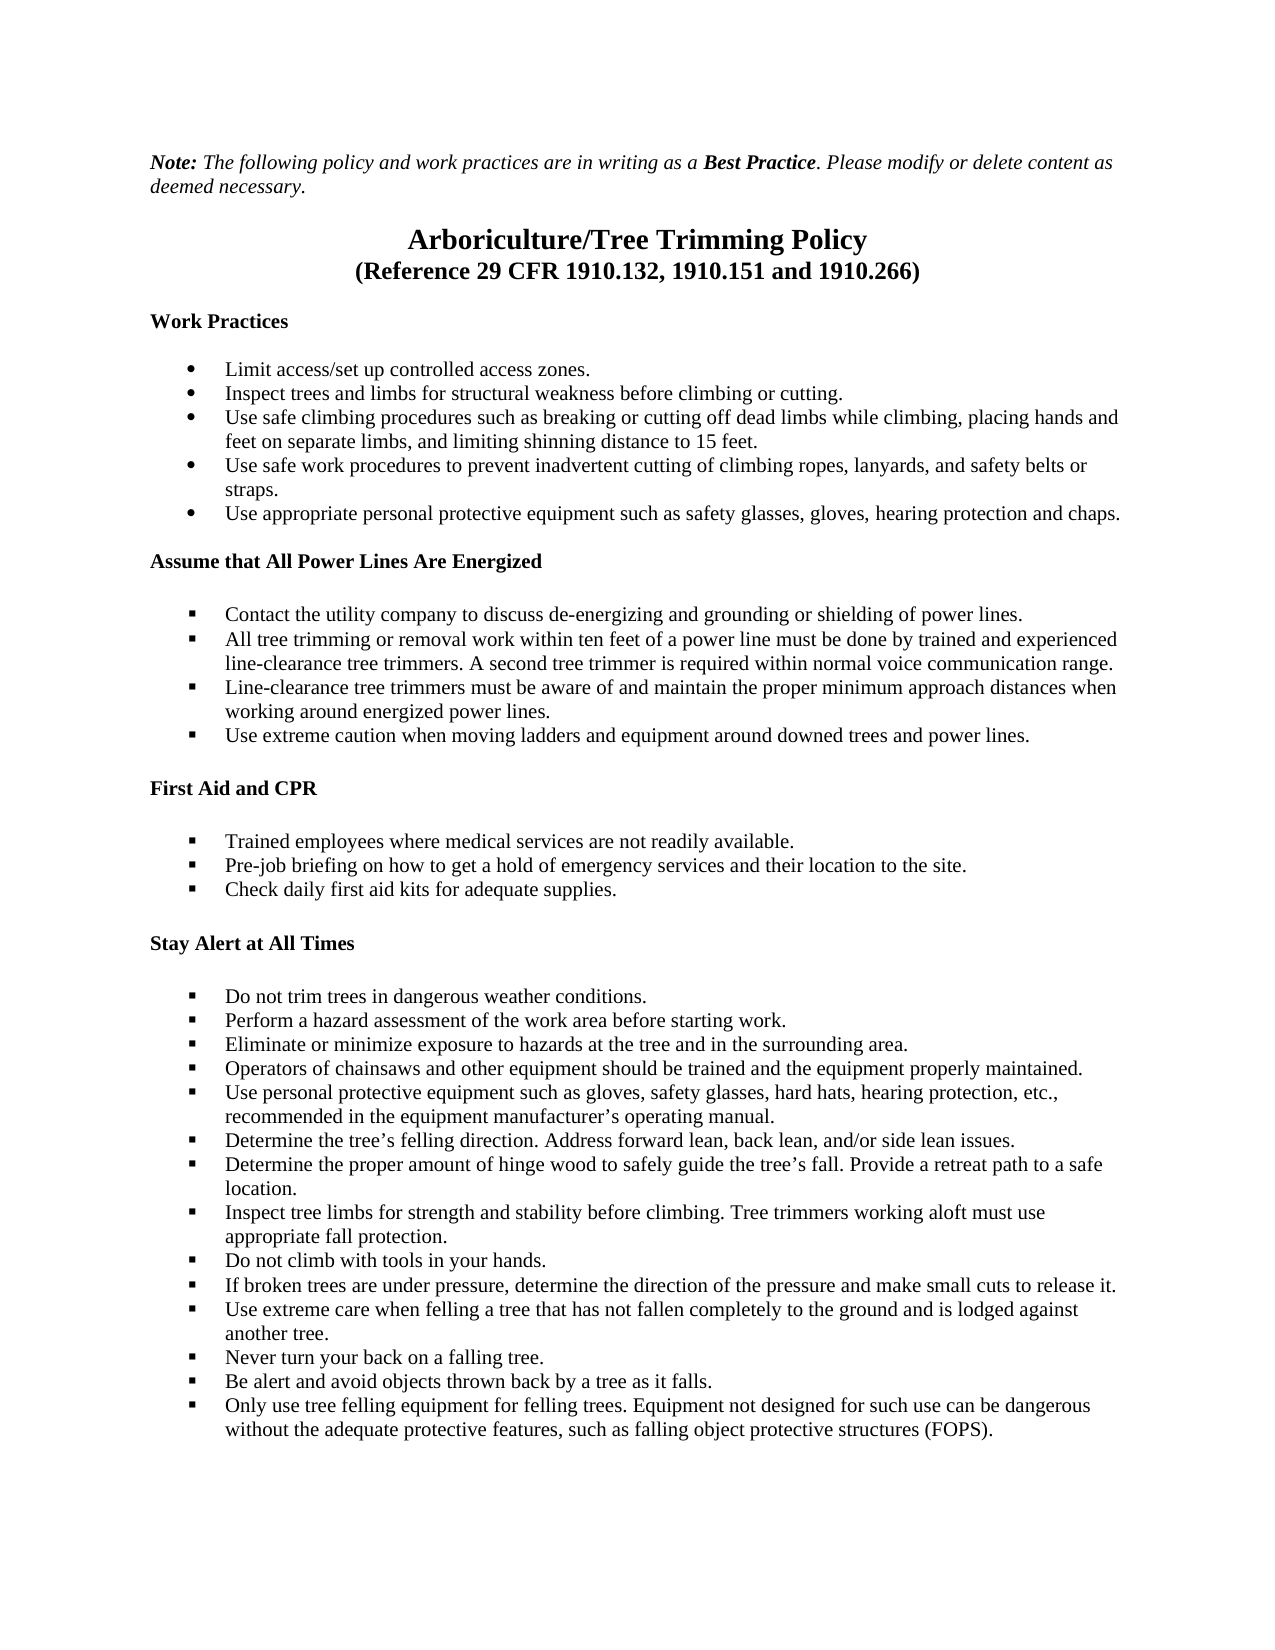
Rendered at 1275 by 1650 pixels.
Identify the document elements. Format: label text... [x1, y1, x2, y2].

list Determine the tree’s felling direction. Address forward lean, back lean, and/or side lean issues. [187, 1128, 1125, 1152]
list Only use tree felling equipment for felling trees. Equipment not designed for such use can be dangerous without the adequate protective features, such as falling object protective structures (FOPS). [187, 1393, 1125, 1441]
list Limit access/set up controlled access zones. [187, 357, 1125, 381]
list Inspect trees and limbs for structural weakness before climbing or cutting. [187, 381, 1125, 405]
list Use extreme care when felling a tree that has not fallen completely to the ground and is lodged against another tree. [187, 1297, 1125, 1345]
list Trained employees where medical services are not readily available. [187, 829, 1125, 853]
list Use safe climbing procedures such as breaking or cutting off dead limbs while climbing, placing hands and feet on separate limbs, and limiting shinning distance to 15 feet. [187, 405, 1125, 453]
text (Reference 29 CFR 1910.132, 1910.151 and 1910.266) [150, 256, 1125, 284]
list Never turn your back on a falling tree. [187, 1345, 1125, 1369]
list Pre-job briefing on how to get a hold of emergency services and their location to the site. [187, 853, 1125, 877]
list Check daily first aid kits for adequate supplies. [187, 877, 1125, 901]
list Determine the proper amount of hinge wood to safely guide the tree’s fall. Provide a retreat path to a safe location. [187, 1152, 1125, 1200]
text First Aid and CPR [150, 776, 1125, 800]
list Line-clearance tree trimmers must be aware of and maintain the proper minimum approach distances when working around energized power lines. [187, 674, 1125, 723]
text Note: The following policy and work practices are in writing as a Best Practice. Please modify or delete content as deemed necessary. [150, 150, 1125, 198]
list Operators of chainsaws and other equipment should be trained and the equipment properly maintained. [187, 1056, 1125, 1080]
list Use personal protective equipment such as gloves, safety glasses, hard hats, hearing protection, etc., recommended in the equipment manufacturer’s operating manual. [187, 1080, 1125, 1128]
list Be alert and avoid objects thrown back by a tree as it falls. [187, 1369, 1125, 1393]
text Work Practices [150, 308, 1125, 333]
list Eliminate or minimize exposure to hazards at the tree and in the surrounding area. [187, 1032, 1125, 1056]
list Perform a hazard assessment of the work area before starting work. [187, 1008, 1125, 1032]
list Do not climb with tools in your hands. [187, 1248, 1125, 1272]
list Contact the utility company to discuss de-energizing and grounding or shielding of power lines. [187, 602, 1125, 626]
list If broken trees are under pressure, determine the direction of the pressure and make small cuts to release it. [187, 1272, 1125, 1297]
list Do not trim trees in dangerous weather conditions. [187, 984, 1125, 1008]
text Assume that All Power Lines Are Energized [150, 549, 1125, 573]
list Use extreme caution when moving ladders and equipment around downed trees and power lines. [187, 723, 1125, 747]
list Inspect tree limbs for strength and stability before climbing. Tree trimmers working aloft must use appropriate fall protection. [187, 1200, 1125, 1248]
list All tree trimming or removal work within ten feet of a power line must be done by trained and experienced line-clearance tree trimmers. A second tree trimmer is required within normal voice communication range. [187, 626, 1125, 674]
text Arboriculture/Tree Trimming Policy [150, 222, 1125, 256]
list Use appropriate personal protective equipment such as safety glasses, gloves, hearing protection and chaps. [187, 501, 1125, 525]
text Stay Alert at All Times [150, 931, 1125, 954]
list Use safe work procedures to prevent inadvertent cutting of climbing ropes, lanyards, and safety belts or straps. [187, 453, 1125, 501]
